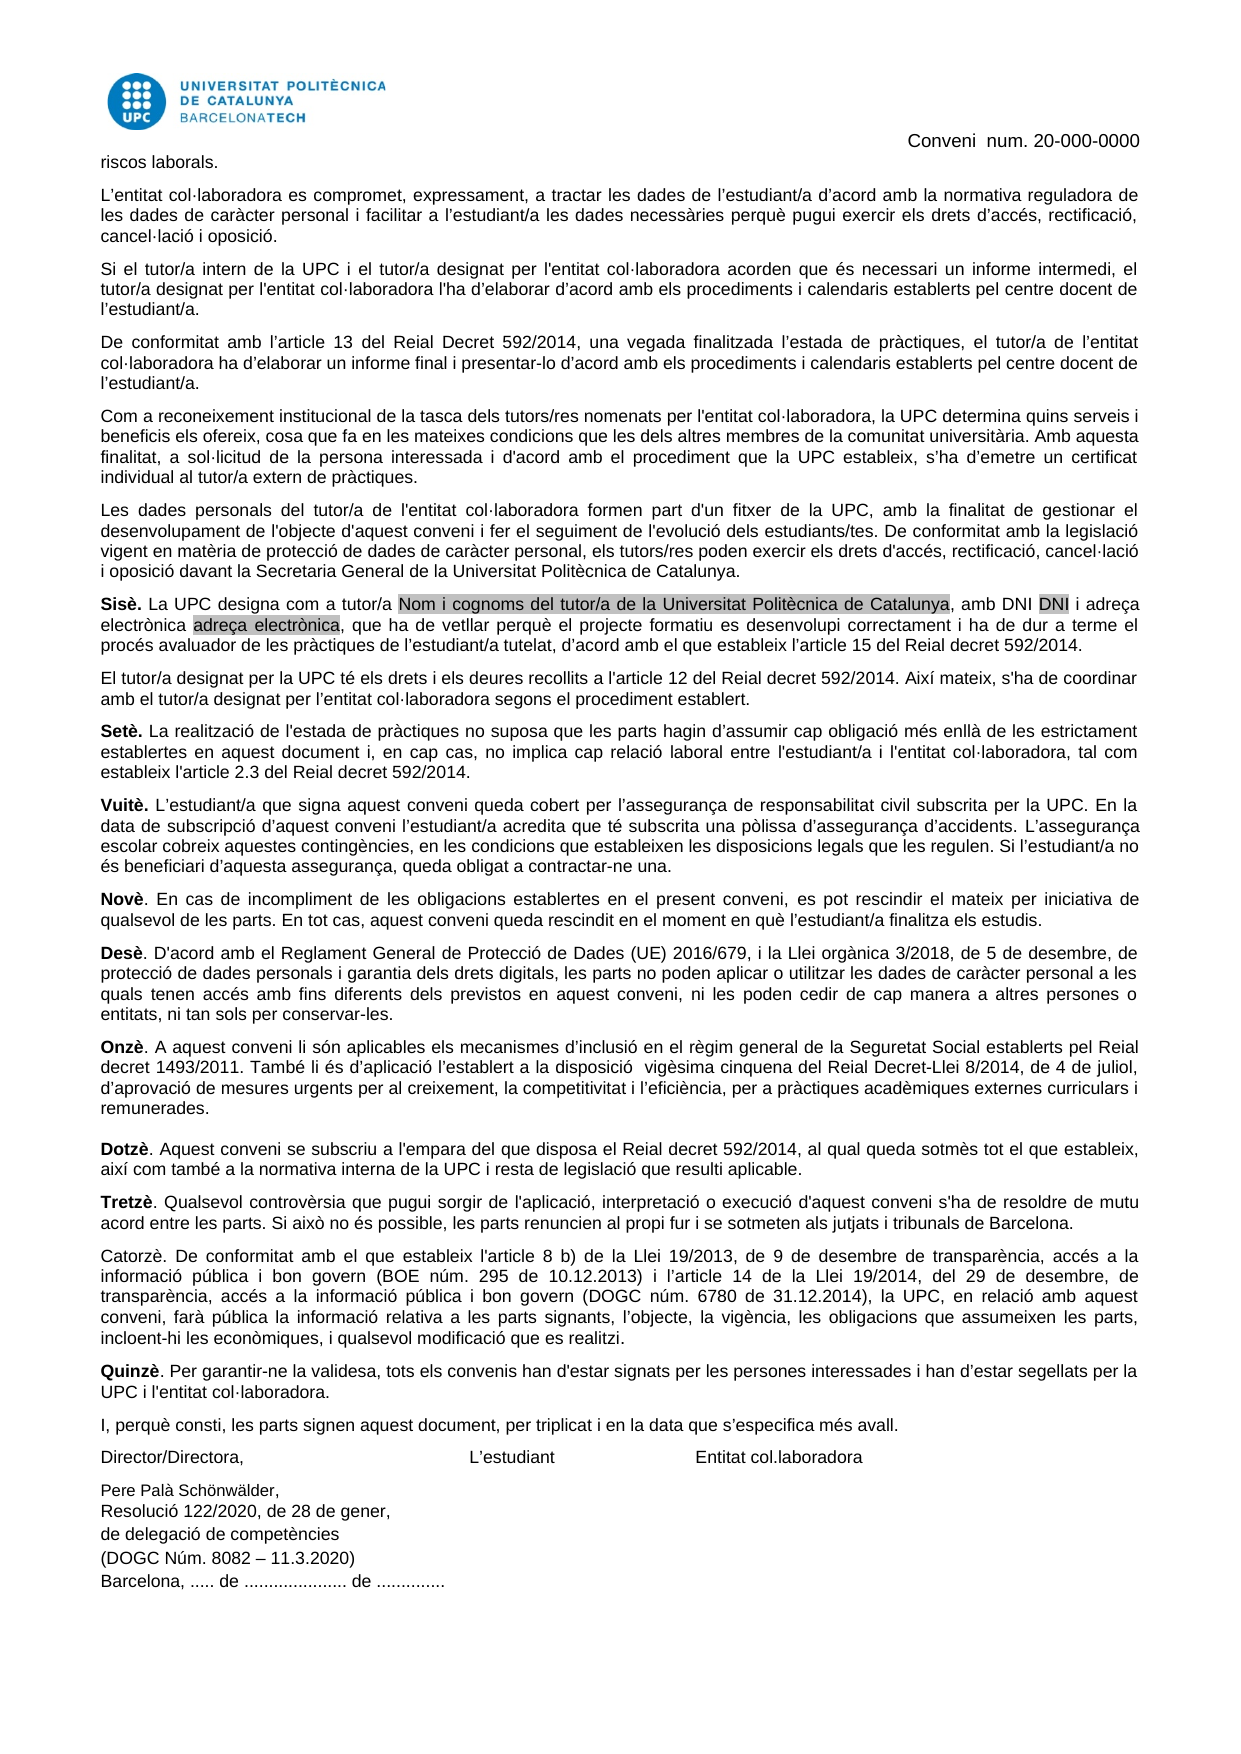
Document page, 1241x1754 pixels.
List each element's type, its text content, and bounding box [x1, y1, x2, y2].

text Desè. D'acord amb el Reglament General de Protecció de Dades (UE) 2016/679, i la Llei orgànica 3/2018, de 5 de desembre, de protecció de dades personals i garantia dels drets digitals, les parts no poden aplicar o utilitzar les dades de caràcter personal a les quals tenen accés amb fins diferents dels previstos en aquest conveni, ni les poden cedir de cap manera a altres persones o entitats, ni tan sols per conservar-les. [100, 942, 1140, 1024]
text Dotzè. Aquest conveni se subscriu a l'empara del que disposa el Reial decret 592/2014, al qual queda sotmès tot el que estableix, així com també a la normativa interna de la UPC i resta de legislació que resulti aplicable. [100, 1139, 1140, 1179]
text Vuitè. L’estudiant/a que signa aquest conveni queda cobert per l’assegurança de responsabilitat civil subscrita per la UPC. En la data de subscripció d’aquest conveni l’estudiant/a acredita que té subscrita una pòlissa d’assegurança d’accidents. L’assegurança escolar cobreix aquestes contingències, en les condicions que estableixen les disposicions legals que les regulen. Si l’estudiant/a no és beneficiari d’aquesta assegurança, queda obligat a contractar-ne una. [100, 795, 1140, 877]
text Sisè. La UPC designa com a tutor/a Nom i cognoms del tutor/a de la Universitat Politècnica de Catalunya, amb DNI DNI i adreça electrònica adreça electrònica, que ha de vetllar perquè el projecte formatiu es desenvolupi correctament i ha de dur a terme el procés avaluador de les pràctiques de l’estudiant/a tutelat, d’acord amb el que estableix l’article 15 del Reial decret 592/2014. [100, 594, 1140, 655]
text Setè. La realització de l'estada de pràctiques no suposa que les parts hagin d’assumir cap obligació més enllà de les estrictament establertes en aquest document i, en cap cas, no implica cap relació laboral entre l'estudiant/a i l'entitat col·laboradora, tal com estableix l'article 2.3 del Reial decret 592/2014. [100, 721, 1140, 782]
picture [113, 94, 121, 103]
text Si el tutor/a intern de la UPC i el tutor/a designat per l'entitat col·laboradora acorden que és necessari un informe intermedi, el tutor/a designat per l'entitat col·laboradora l'ha d’elaborar d’acord amb els procediments i calendaris establerts pel centre docent de l’estudiant/a. [100, 258, 1140, 319]
text Resolució 122/2020, de 28 de gener, [100, 1501, 1140, 1521]
text Pere Palà Schönwälder, [100, 1480, 1140, 1501]
text (DOGC Núm. 8082 – 11.3.2020) [100, 1547, 1140, 1568]
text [100, 152, 1140, 172]
text I, perquè consti, les parts signen aquest document, per triplicat i en la data que s’especifica més avall. [100, 1414, 1140, 1435]
picture [107, 73, 386, 130]
text Director/Directora, L’estudiant Entitat col.laboradora [100, 1447, 1140, 1468]
text Quinzè. Per garantir-ne la validesa, tots els convenis han d'estar signats per les persones interessades i han d’estar segellats per la UPC i l'entitat col·laboradora. [100, 1361, 1140, 1402]
text Tretzè. Qualsevol controvèrsia que pugui sorgir de l'aplicació, interpretació o execució d'aquest conveni s'ha de resoldre de mutu acord entre les parts. Si això no és possible, les parts renuncien al propi fur i se sotmeten als jutjats i tribunals de Barcelona. [100, 1192, 1140, 1233]
text Onzè. A aquest conveni li són aplicables els mecanismes d’inclusió en el règim general de la Seguretat Social establerts pel Reial decret 1493/2011. També li és d’aplicació l’establert a la disposició vigèsima cinquena del Reial Decret-Llei 8/2014, de 4 de juliol, d’aprovació de mesures urgents per al creixement, la competitivitat i l’eficiència, per a pràctiques acadèmiques externes curriculars i remunerades. [100, 1037, 1140, 1118]
text de delegació de competències [100, 1524, 1140, 1544]
text Com a reconeixement institucional de la tasca dels tutors/res nomenats per l'entitat col·laboradora, la UPC determina quins serveis i beneficis els ofereix, cosa que fa en les mateixes condicions que les dels altres membres de la comunitat universitària. Amb aquesta finalitat, a sol·licitud de la persona interessada i d'acord amb el procediment que la UPC estableix, s’ha d’emetre un certificat individual al tutor/a extern de pràctiques. [100, 406, 1140, 487]
text Barcelona, ..... de ..................... de .............. [100, 1571, 1140, 1591]
text Catorzè. De conformitat amb el que estableix l'article 8 b) de la Llei 19/2013, de 9 de desembre de transparència, accés a la informació pública i bon govern (BOE núm. 295 de 10.12.2013) i l’article 14 de la Llei 19/2014, del 29 de desembre, de transparència, accés a la informació pública i bon govern (DOGC núm. 6780 de 31.12.2014), la UPC, en relació amb aquest conveni, farà pública la informació relativa a les parts signants, l’objecte, la vigència, les obligacions que assumeixen les parts, incloent-hi les econòmiques, i qualsevol modificació que es realitzi. [100, 1245, 1140, 1348]
text De conformitat amb l’article 13 del Reial Decret 592/2014, una vegada finalitzada l’estada de pràctiques, el tutor/a de l’entitat col·laboradora ha d’elaborar un informe final i presentar-lo d’acord amb els procediments i calendaris establerts pel centre docent de l’estudiant/a. [100, 332, 1140, 393]
text El tutor/a designat per la UPC té els drets i els deures recollits a l'article 12 del Reial decret 592/2014. Així mateix, s'ha de coordinar amb el tutor/a designat per l’entitat col·laboradora segons el procediment establert. [100, 668, 1140, 709]
text L’entitat col·laboradora es compromet, expressament, a tractar les dades de l’estudiant/a d’acord amb la normativa reguladora de les dades de caràcter personal i facilitar a l’estudiant/a les dades necessàries perquè pugui exercir els drets d’accés, rectificació, cancel·lació i oposició. [100, 184, 1140, 246]
text Les dades personals del tutor/a de l'entitat col·laboradora formen part d'un fitxer de la UPC, amb la finalitat de gestionar el desenvolupament de l'objecte d'aquest conveni i fer el seguiment de l'evolució dels estudiants/tes. De conformitat amb la legislació vigent en matèria de protecció de dades de caràcter personal, els tutors/res poden exercir els drets d'accés, rectificació, cancel·lació i oposició davant la Secretaria General de la Universitat Politècnica de Catalunya. [100, 500, 1140, 582]
text Novè. En cas de incompliment de les obligacions establertes en el present conveni, es pot rescindir el mateix per iniciativa de qualsevol de les parts. En tot cas, aquest conveni queda rescindit en el moment en què l’estudiant/a finalitza els estudis. [100, 889, 1140, 930]
